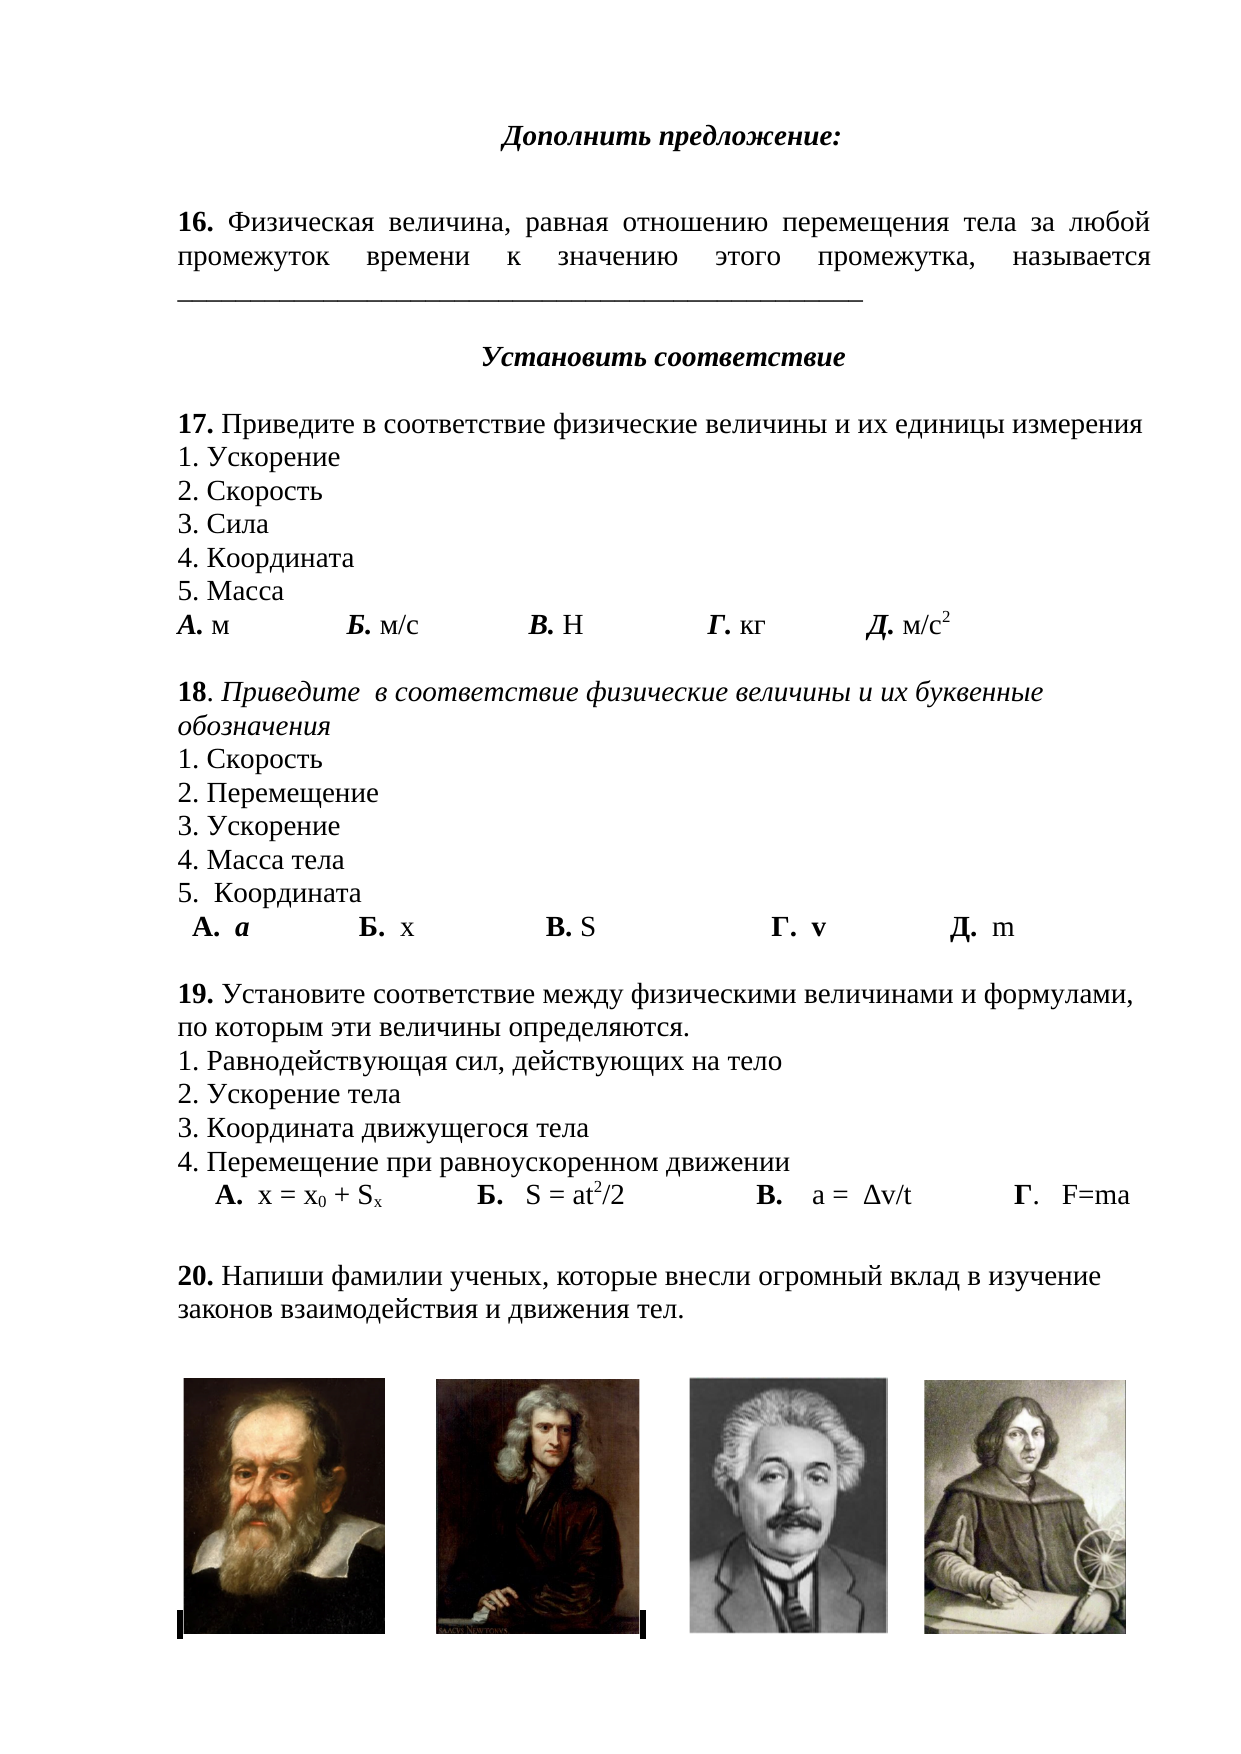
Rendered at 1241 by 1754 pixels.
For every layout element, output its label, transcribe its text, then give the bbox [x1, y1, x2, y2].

text 3. Координата движущегося тела [177, 1110, 1152, 1144]
text 20. Напиши фамилии ученых, которые внесли огромный вклад в изучение законов взаимодействия и движения тел. [177, 1258, 1152, 1325]
text 2. Перемещение [177, 775, 1152, 808]
text 19. Установите соответствие между физическими величинами и формулами, по которым эти величины определяются. [103, 976, 1152, 1043]
text Дополнить предложение: [196, 118, 1152, 152]
text 5. Масса [177, 573, 1152, 607]
text 1. Ускорение [177, 439, 1152, 473]
text Установить соответствие [177, 339, 1152, 372]
text 4. Координата [177, 540, 1152, 573]
text А. a Б. x В. S Г. v Д. m [177, 909, 1152, 942]
text 5. Координата [177, 875, 1152, 909]
picture [183, 1378, 385, 1634]
picture [689, 1377, 888, 1634]
text 17. Приведите в соответствие физические величины и их единицы измерения [177, 406, 1152, 439]
text А. х = х0 + Sх Б. S = at2/2 В. a = ∆v/t Г. F=ma [215, 1177, 1152, 1211]
text 2. Ускорение тела [177, 1077, 1152, 1110]
text 1. Равнодействующая сил, действующих на тело [177, 1043, 1152, 1077]
text 4. Масса тела [177, 842, 1152, 875]
text 3. Сила [177, 506, 1152, 540]
text 18. Приведите в соответствие физические величины и их буквенные обозначения 1. Скорость [177, 674, 1152, 775]
picture [924, 1380, 1126, 1634]
text 4. Перемещение при равноускоренном движении [177, 1144, 1152, 1177]
text 3. Ускорение [177, 808, 1152, 842]
text 2. Скорость [177, 473, 1152, 506]
text 16. Физическая величина, равная отношению перемещения тела за любой промежуток времени к значению этого промежутка, называется _______________________________________________ [177, 204, 1152, 305]
picture [436, 1379, 640, 1634]
text А. м Б. м/с В. Н Г. кг Д. м/с2 [177, 607, 1152, 641]
